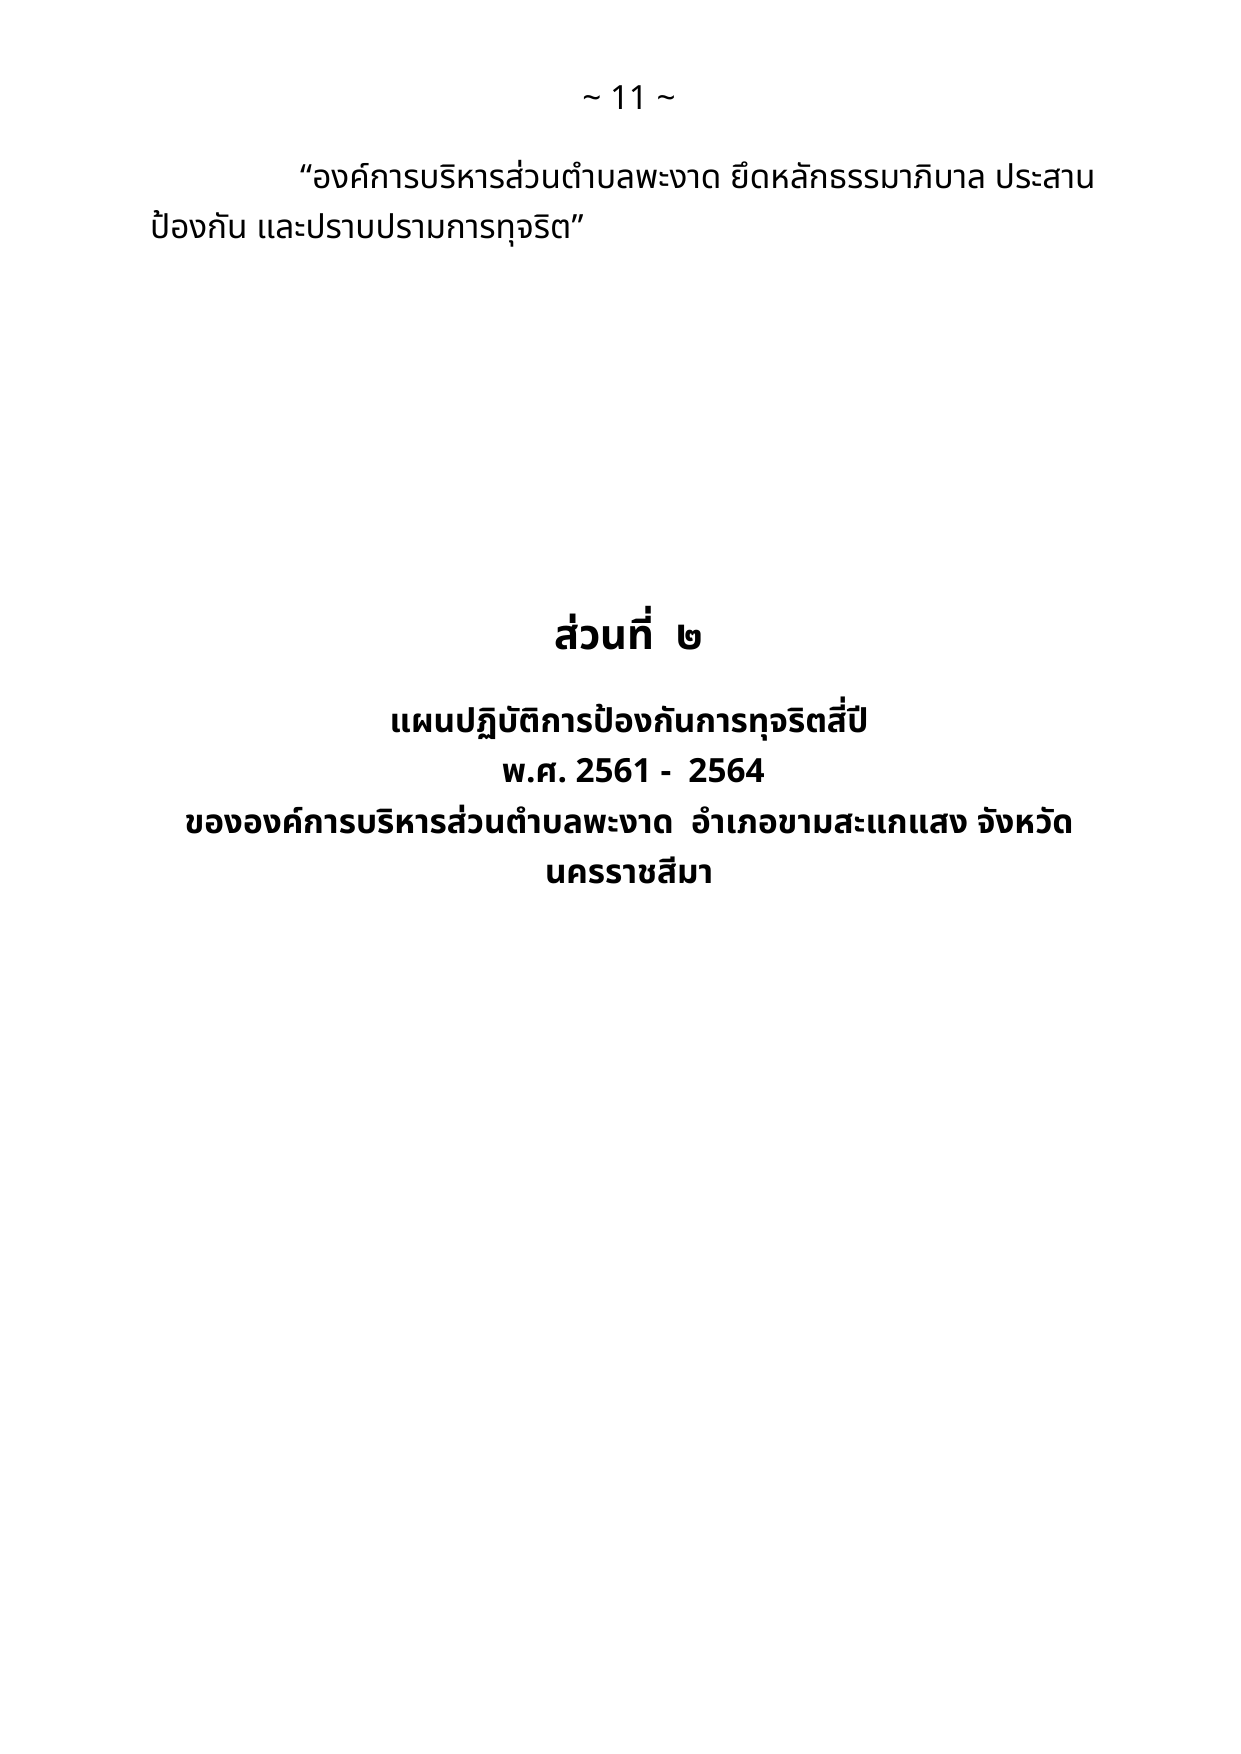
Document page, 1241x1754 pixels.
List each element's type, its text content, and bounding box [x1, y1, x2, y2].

text ขององค์การบริหารส่วนตำบลพะงาด อำเภอขามสะแกแสง จังหวัดนครราชสีมา [150, 798, 1107, 898]
text แผนปฏิบัติการป้องกันการทุจริตสี่ปี [150, 697, 1107, 747]
text พ.ศ. 2561 - 2564 [150, 747, 1107, 798]
text ส่วนที่ ๒ [150, 605, 1107, 668]
text “องค์การบริหารส่วนตำบลพะงาด ยึดหลักธรรมาภิบาล ประสาน ป้องกัน และปราบปรามการทุจริต” [150, 152, 1107, 254]
